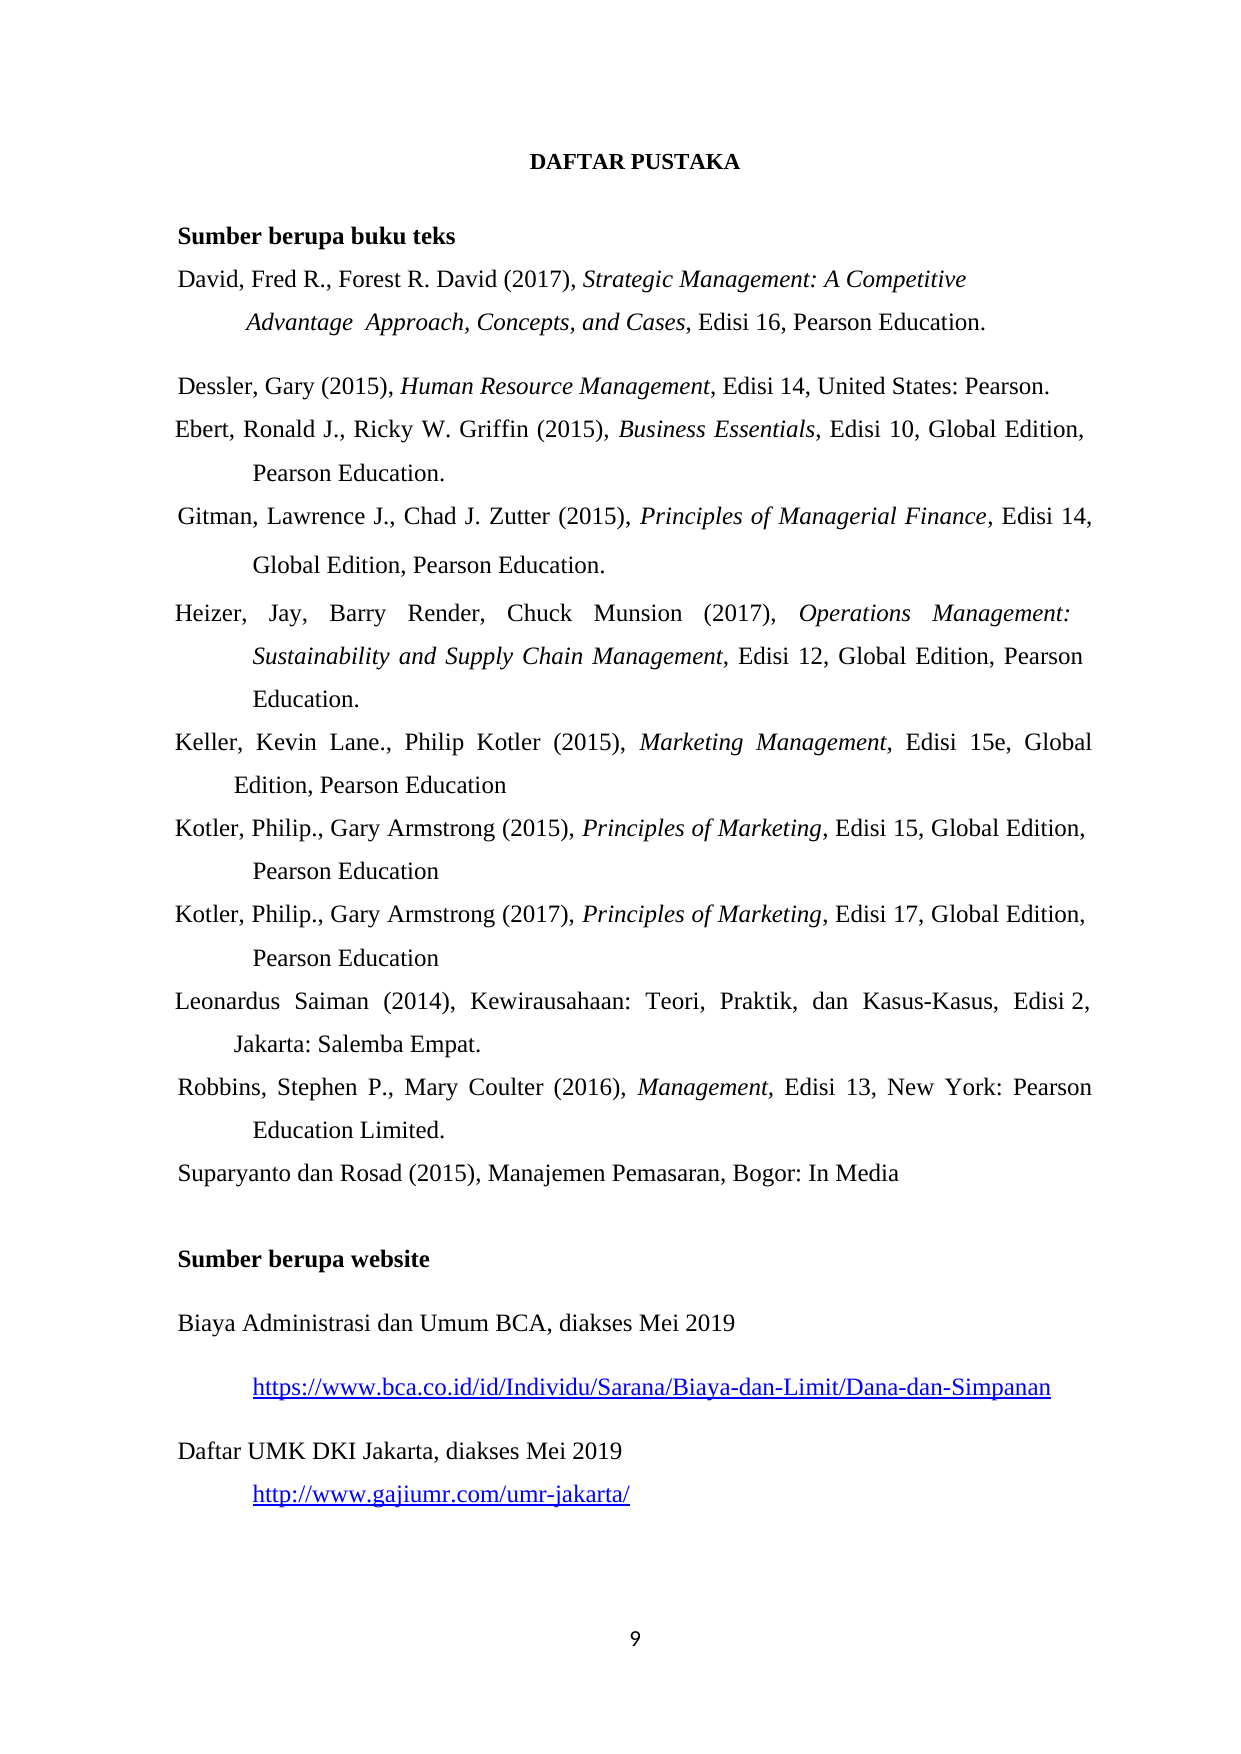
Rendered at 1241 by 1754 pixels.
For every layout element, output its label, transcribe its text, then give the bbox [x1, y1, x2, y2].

text Keller, Kevin Lane., Philip Kotler (2015), Marketing Management, Edisi 15e, Global Edition, Pearson Education [174, 727, 1092, 799]
text Kotler, Philip., Gary Armstrong (2017), Principles of Marketing, Edisi 17, Global Edition, Pearson Education [174, 899, 1092, 971]
list Advantage Approach, Concepts, and Cases, Edisi 16, Pearson Education. [177, 307, 1092, 336]
list http://www.gajiumr.com/umr-jakarta/ [177, 1479, 1092, 1508]
text Kotler, Philip., Gary Armstrong (2015), Principles of Marketing, Edisi 15, Global Edition, Pearson Education [174, 813, 1092, 885]
text https://www.bca.co.id/id/Individu/Sarana/Biaya-dan-Limit/Dana-dan-Simpanan [177, 1372, 1092, 1401]
text Heizer, Jay, Barry Render, Chuck Munsion (2017), Operations Management: Sustainability and Supply Chain Management, Edisi 12, Global Edition, Pearson Education. [174, 598, 1092, 713]
text Leonardus Saiman (2014), Kewirausahaan: Teori, Praktik, dan Kasus-Kasus, Edisi 2, Jakarta: Salemba Empat. [174, 986, 1092, 1058]
list Suparyanto dan Rosad (2015), Manajemen Pemasaran, Bogor: In Media [177, 1158, 1092, 1187]
subtitle Sumber berupa buku teks [177, 221, 1092, 250]
text Ebert, Ronald J., Ricky W. Griffin (2015), Business Essentials, Edisi 10, Global Edition, Pearson Education. [174, 414, 1092, 486]
text Biaya Administrasi dan Umum BCA, diakses Mei 2019 [177, 1308, 1092, 1337]
text Daftar UMK DKI Jakarta, diakses Mei 2019 [177, 1436, 1092, 1465]
text Dessler, Gary (2015), Human Resource Management, Edisi 14, United States: Pearson. [177, 371, 1092, 400]
list David, Fred R., Forest R. David (2017), Strategic Management: A Competitive [177, 264, 1092, 293]
subtitle DAFTAR PUSTAKA [177, 148, 1092, 174]
list Sumber berupa website [177, 1244, 1092, 1273]
text Robbins, Stephen P., Mary Coulter (2016), Management, Edisi 13, New York: Pearson Education Limited. [177, 1072, 1092, 1144]
text Gitman, Lawrence J., Chad J. Zutter (2015), Principles of Managerial Finance, Edisi 14, Global Edition, Pearson Education. [177, 501, 1092, 581]
